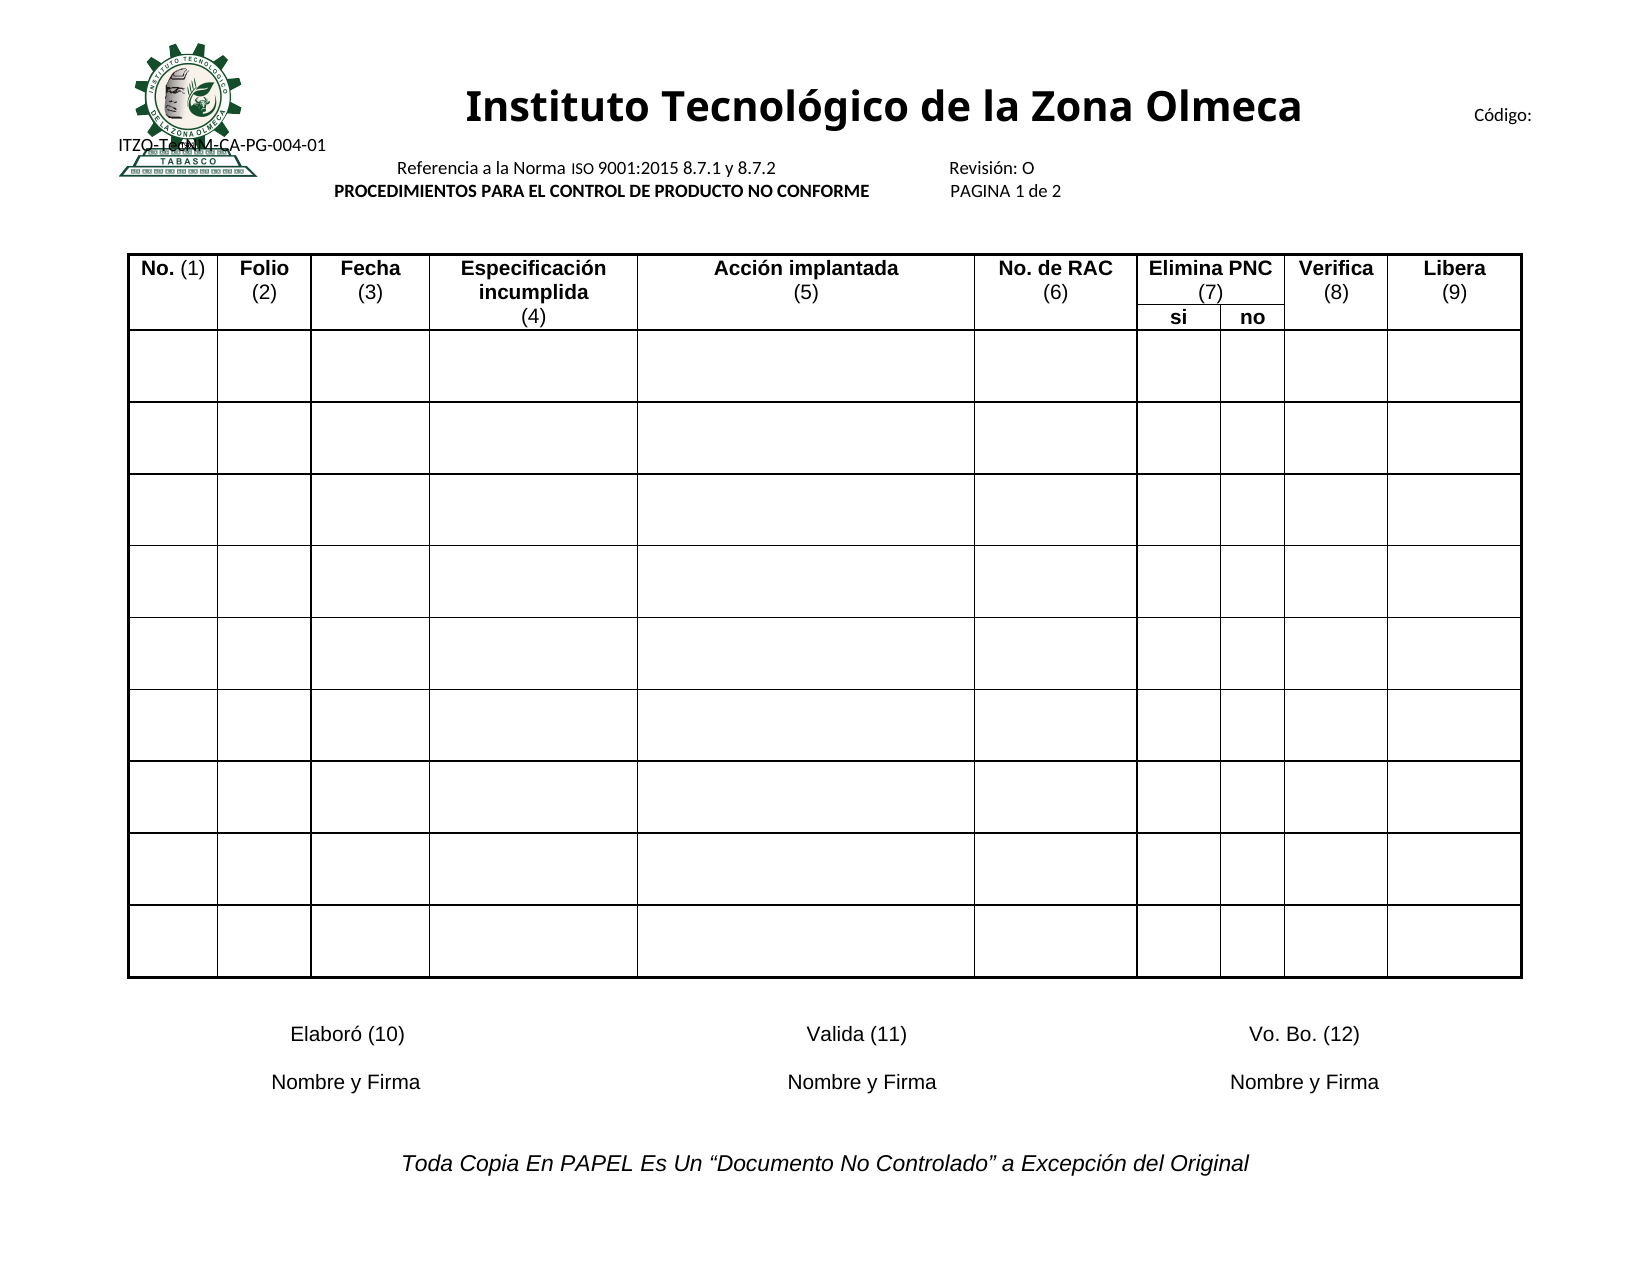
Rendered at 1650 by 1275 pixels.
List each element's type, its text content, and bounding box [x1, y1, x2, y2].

table_cell [430, 762, 637, 832]
table_cell [312, 475, 429, 545]
table_cell [1285, 618, 1387, 688]
table_cell [218, 618, 310, 688]
table_cell [1138, 403, 1220, 473]
table_cell [430, 331, 637, 401]
table_cell [638, 331, 974, 401]
table_cell [638, 834, 974, 904]
picture [118, 43, 258, 177]
table_cell [975, 690, 1136, 760]
table_cell [218, 331, 310, 401]
table_cell [975, 834, 1136, 904]
table_cell [1388, 762, 1520, 832]
table_cell [638, 618, 974, 688]
table_cell [1388, 475, 1520, 545]
table_cell [1285, 475, 1387, 545]
table_cell [218, 690, 310, 760]
table_cell [430, 475, 637, 545]
table_cell [1388, 546, 1520, 617]
table_cell [1138, 546, 1220, 617]
table_header Folio (2) [218, 256, 310, 329]
table_cell [1221, 403, 1284, 473]
table_cell [130, 906, 217, 976]
table_cell [1285, 690, 1387, 760]
table_cell [1221, 834, 1284, 904]
table_cell [218, 906, 310, 976]
table_cell [638, 762, 974, 832]
table_cell [430, 618, 637, 688]
table_cell [1221, 690, 1284, 760]
table_cell [638, 546, 974, 617]
table_cell [218, 475, 310, 545]
table_cell [430, 906, 637, 976]
table_cell [1138, 475, 1220, 545]
table_cell [1285, 834, 1387, 904]
table_cell [1285, 906, 1387, 976]
table_cell [218, 403, 310, 473]
table_cell [130, 834, 217, 904]
table_cell [638, 403, 974, 473]
table_cell [1221, 618, 1284, 688]
table_cell [312, 331, 429, 401]
table_header Libera (9) [1388, 256, 1520, 329]
table_cell [638, 690, 974, 760]
table_cell [975, 475, 1136, 545]
table_cell [975, 331, 1136, 401]
table_cell [312, 762, 429, 832]
table_cell [430, 546, 637, 617]
table_cell [312, 906, 429, 976]
table_cell [1138, 834, 1220, 904]
table_cell [218, 546, 310, 617]
table_cell si [1138, 305, 1220, 329]
table_header Verifica (8) [1285, 256, 1387, 329]
table_cell [638, 906, 974, 976]
table_cell [312, 618, 429, 688]
table_cell [1388, 331, 1520, 401]
table_cell [312, 834, 429, 904]
table_cell [130, 403, 217, 473]
table_cell [1138, 331, 1220, 401]
table_header Acción implantada (5) [638, 256, 974, 329]
table_cell [1388, 906, 1520, 976]
table_header Elimina PNC (7) [1138, 256, 1284, 304]
table_cell [1285, 762, 1387, 832]
table_cell [975, 546, 1136, 617]
table_cell [430, 834, 637, 904]
table_cell [218, 834, 310, 904]
table_cell [130, 546, 217, 617]
table_cell [1388, 834, 1520, 904]
table_cell [1138, 906, 1220, 976]
table_cell [130, 618, 217, 688]
table_cell [975, 403, 1136, 473]
table_cell [1285, 546, 1387, 617]
table_cell [1221, 906, 1284, 976]
table_cell [1285, 331, 1387, 401]
text Elaboró (10) Valida (11) Vo. Bo. (12) [118, 1022, 1532, 1046]
table_cell [1138, 618, 1220, 688]
text Nombre y Firma Nombre y Firma Nombre y Firma [118, 1070, 1532, 1094]
table_cell [312, 690, 429, 760]
table_cell [1388, 403, 1520, 473]
table_cell [312, 546, 429, 617]
table_cell [1285, 403, 1387, 473]
table_header No. (1) [130, 256, 217, 329]
table_cell [975, 762, 1136, 832]
table_cell [975, 618, 1136, 688]
table_cell [638, 475, 974, 545]
table_cell [130, 475, 217, 545]
table_cell [130, 762, 217, 832]
table_cell [1138, 690, 1220, 760]
table_cell [1388, 690, 1520, 760]
table_cell [1221, 475, 1284, 545]
table_header Fecha (3) [312, 256, 429, 329]
table_cell [1138, 762, 1220, 832]
table_cell [1221, 546, 1284, 617]
table_cell no [1221, 305, 1284, 329]
table_cell [1221, 331, 1284, 401]
table_cell [1388, 618, 1520, 688]
table_cell [130, 331, 217, 401]
table_cell [218, 762, 310, 832]
table_header Especificación incumplida (4) [430, 256, 637, 329]
table_cell [312, 403, 429, 473]
table_cell [130, 690, 217, 760]
table_cell [1221, 762, 1284, 832]
table_cell [430, 403, 637, 473]
table_cell [975, 906, 1136, 976]
table_cell [430, 690, 637, 760]
table_header No. de RAC (6) [975, 256, 1136, 329]
